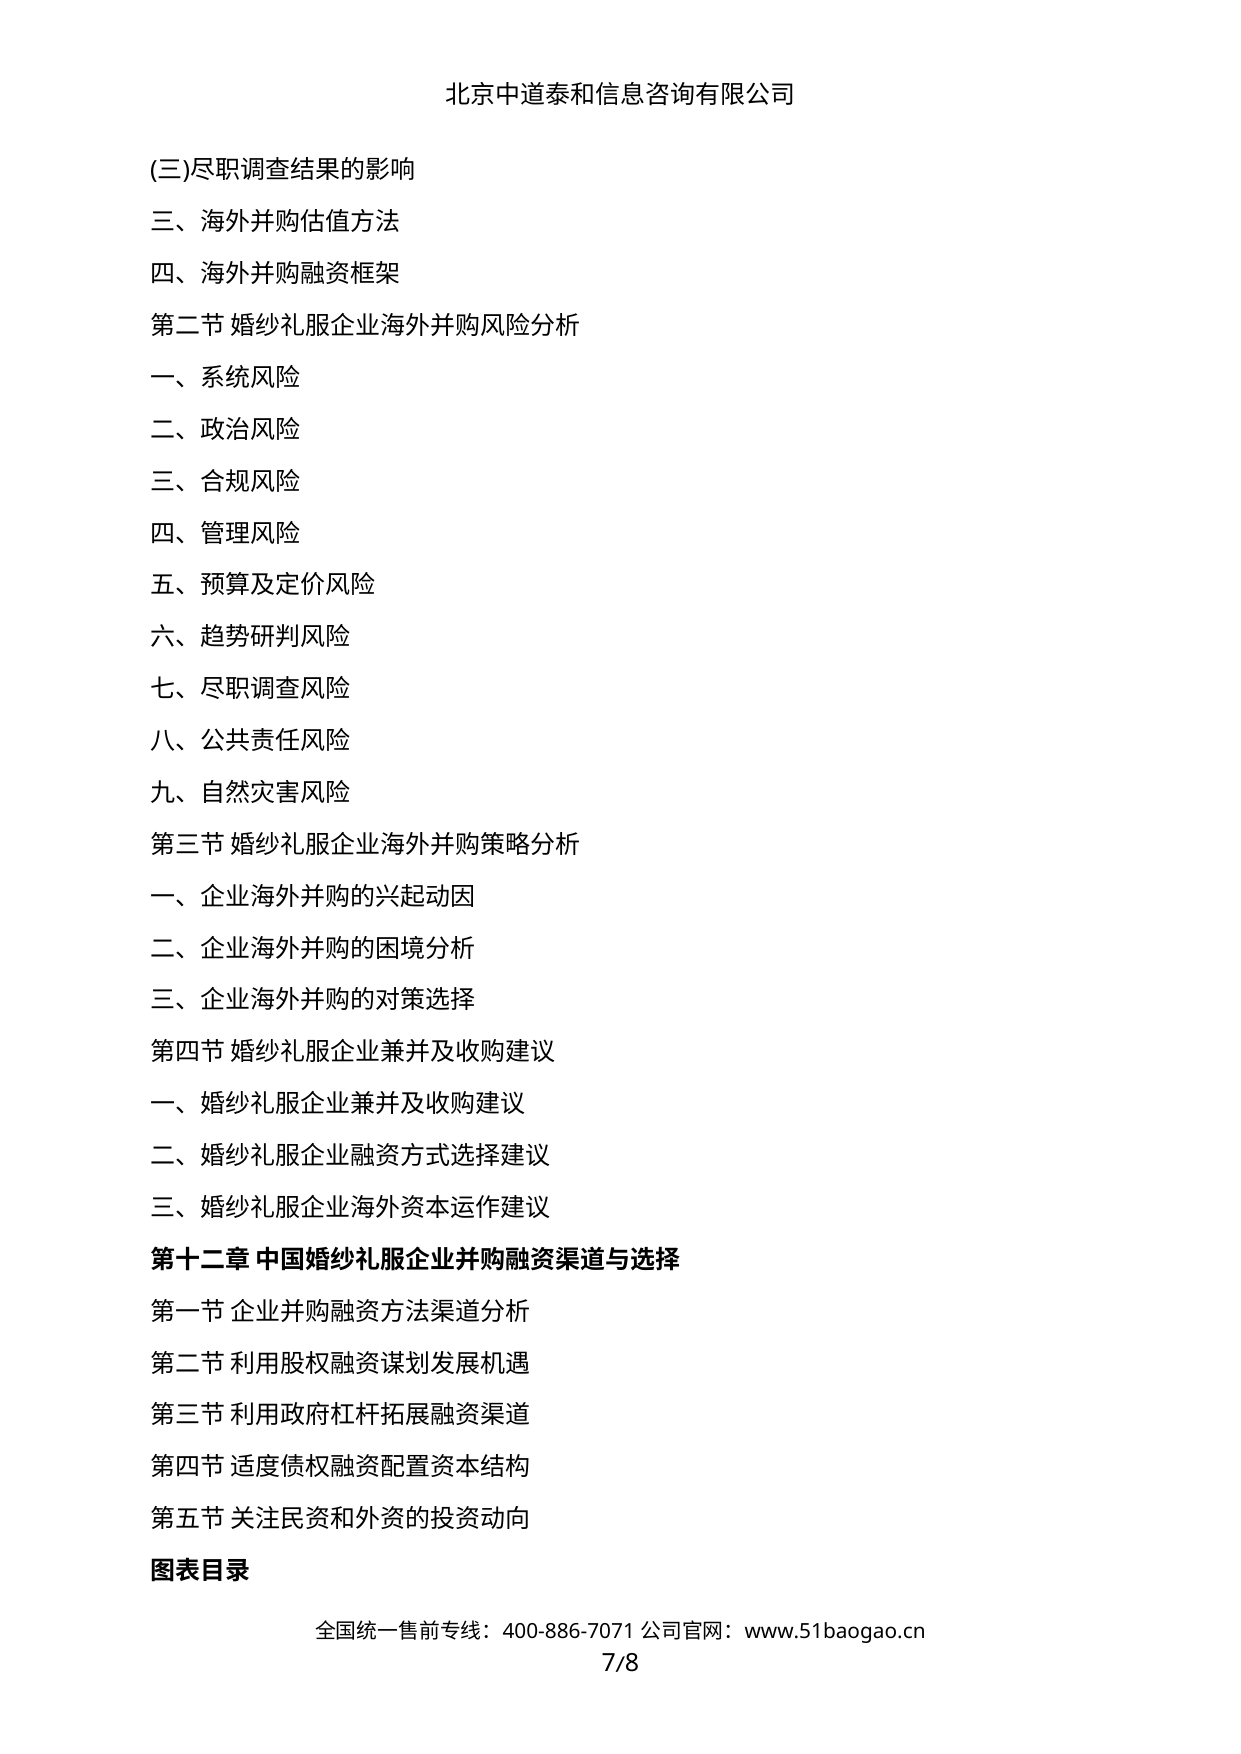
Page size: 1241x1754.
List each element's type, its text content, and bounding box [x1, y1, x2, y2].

text 四、海外并购融资框架 [150, 254, 1090, 290]
text 第四节 适度债权融资配置资本结构 [150, 1447, 1090, 1483]
text 六、趋势研判风险 [150, 617, 1090, 653]
text 第四节 婚纱礼服企业兼并及收购建议 [150, 1032, 1090, 1068]
text 一、系统风险 [150, 357, 1090, 394]
text 二、政治风险 [150, 409, 1090, 446]
text 图表目录 [150, 1551, 1090, 1587]
text 三、婚纱礼服企业海外资本运作建议 [150, 1187, 1090, 1224]
text 二、婚纱礼服企业融资方式选择建议 [150, 1136, 1090, 1172]
text 一、企业海外并购的兴起动因 [150, 876, 1090, 912]
text 三、海外并购估值方法 [150, 202, 1090, 238]
text 三、合规风险 [150, 461, 1090, 497]
text 八、公共责任风险 [150, 721, 1090, 757]
text 第二节 利用股权融资谋划发展机遇 [150, 1343, 1090, 1379]
text 五、预算及定价风险 [150, 565, 1090, 601]
text 七、尽职调查风险 [150, 669, 1090, 705]
text 第五节 关注民资和外资的投资动向 [150, 1499, 1090, 1535]
text 三、企业海外并购的对策选择 [150, 980, 1090, 1016]
text 第十二章 中国婚纱礼服企业并购融资渠道与选择 [150, 1239, 1090, 1276]
text 九、自然灾害风险 [150, 772, 1090, 809]
text 四、管理风险 [150, 513, 1090, 549]
text (三)尽职调查结果的影响 [150, 150, 1090, 186]
text 一、婚纱礼服企业兼并及收购建议 [150, 1084, 1090, 1120]
text 第二节 婚纱礼服企业海外并购风险分析 [150, 306, 1090, 342]
text 第三节 婚纱礼服企业海外并购策略分析 [150, 824, 1090, 861]
text 二、企业海外并购的困境分析 [150, 928, 1090, 964]
text 第三节 利用政府杠杆拓展融资渠道 [150, 1395, 1090, 1431]
text 第一节 企业并购融资方法渠道分析 [150, 1291, 1090, 1327]
